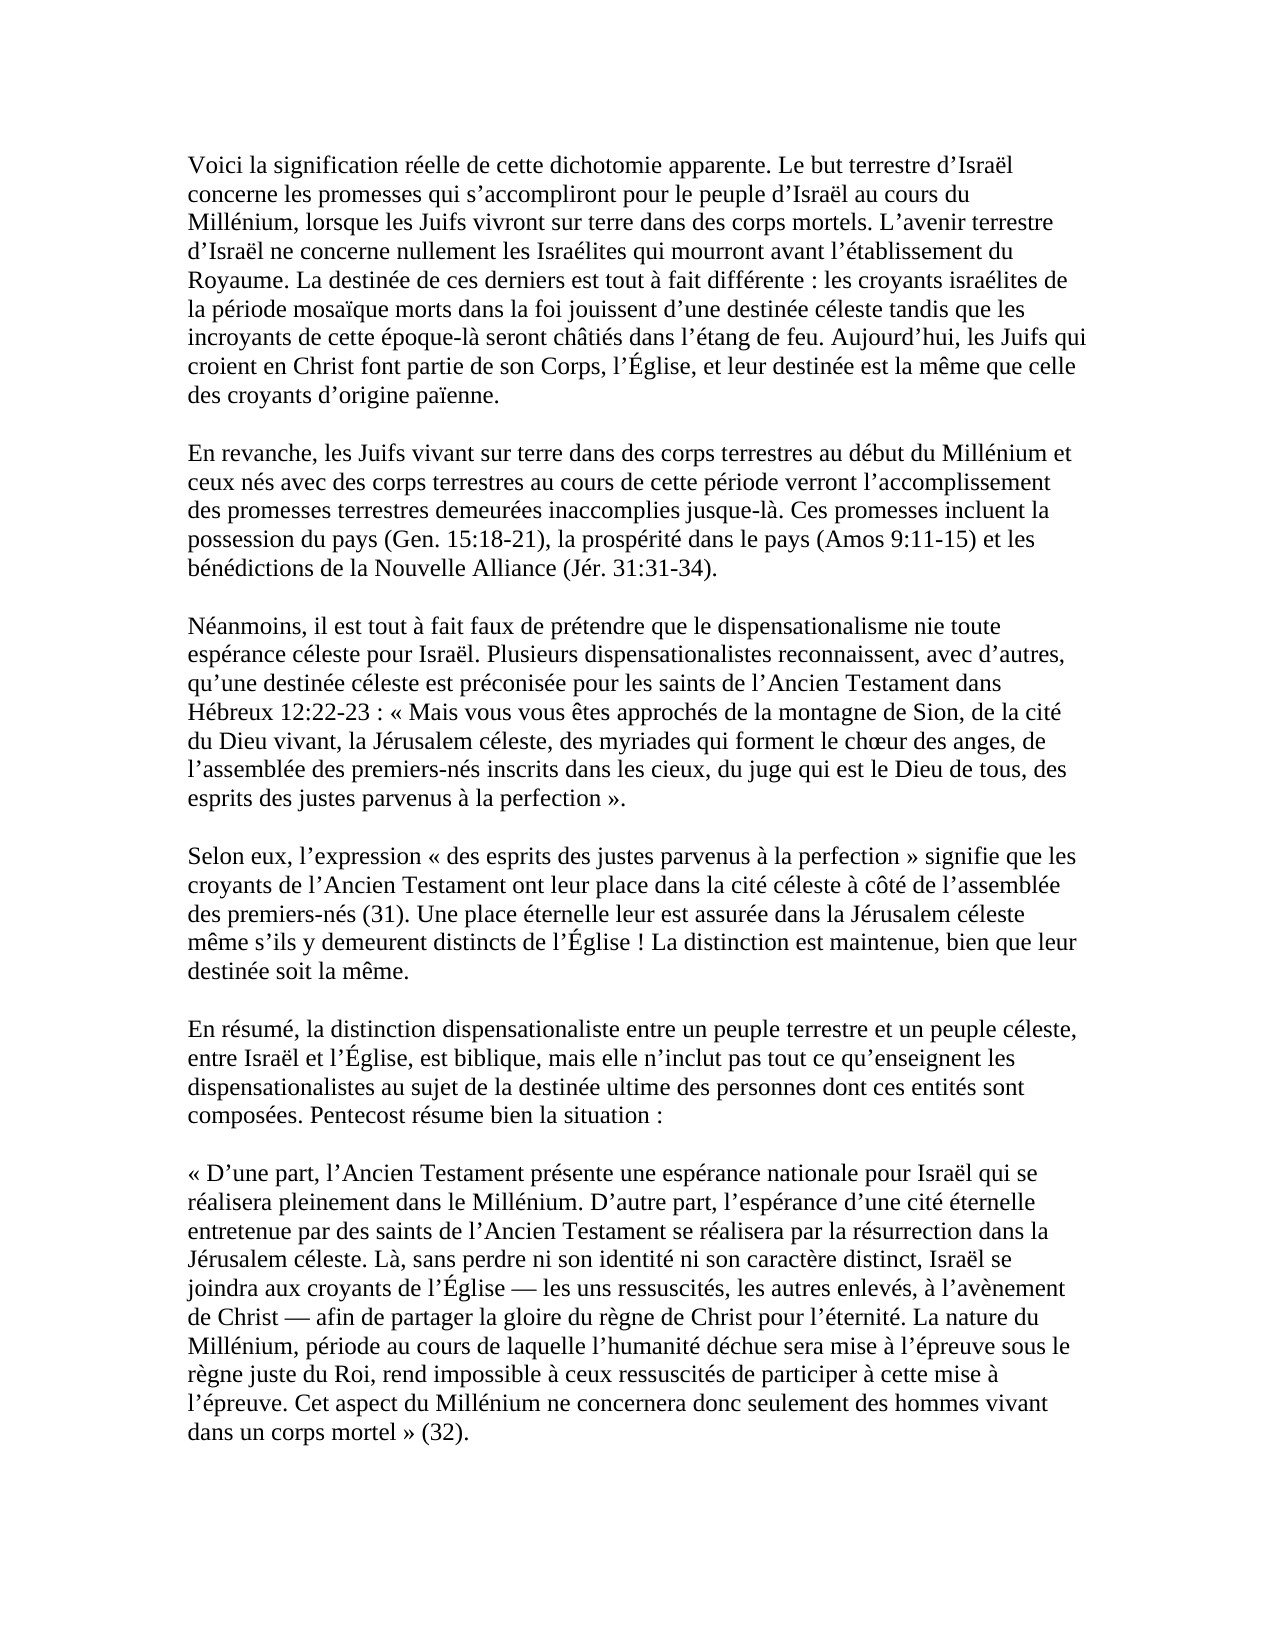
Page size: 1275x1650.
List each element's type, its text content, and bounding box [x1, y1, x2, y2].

text En revanche, les Juifs vivant sur terre dans des corps terrestres au début du Millénium et ceux nés avec des corps terrestres au cours de cette période verront l’accomplissement des promesses terrestres demeurées inaccomplies jusque-là. Ces promesses incluent la possession du pays (Gen. 15:18-21), la prospérité dans le pays (Amos 9:11-15) et les bénédictions de la Nouvelle Alliance (Jér. 31:31-34). [187, 438, 1087, 582]
text En résumé, la distinction dispensationaliste entre un peuple terrestre et un peuple céleste, entre Israël et l’Église, est biblique, mais elle n’inclut pas tout ce qu’enseignent les dispensationalistes au sujet de la destinée ultime des personnes dont ces entités sont composées. Pentecost résume bien la situation : [187, 1014, 1087, 1129]
text Néanmoins, il est tout à fait faux de prétendre que le dispensationalisme nie toute espérance céleste pour Israël. Plusieurs dispensationalistes reconnaissent, avec d’autres, qu’une destinée céleste est préconisée pour les saints de l’Ancien Testament dans Hébreux 12:22-23 : « Mais vous vous êtes approchés de la montagne de Sion, de la cité du Dieu vivant, la Jérusalem céleste, des myriades qui forment le chœur des anges, de l’assemblée des premiers-nés inscrits dans les cieux, du juge qui est le Dieu de tous, des esprits des justes parvenus à la perfection ». [187, 611, 1087, 812]
text Selon eux, l’expression « des esprits des justes parvenus à la perfection » signifie que les croyants de l’Ancien Testament ont leur place dans la cité céleste à côté de l’assemblée des premiers-nés (31). Une place éternelle leur est assurée dans la Jérusalem céleste même s’ils y demeurent distincts de l’Église ! La distinction est maintenue, bien que leur destinée soit la même. [187, 841, 1087, 985]
text « D’une part, l’Ancien Testament présente une espérance nationale pour Israël qui se réalisera pleinement dans le Millénium. D’autre part, l’espérance d’une cité éternelle entretenue par des saints de l’Ancien Testament se réalisera par la résurrection dans la Jérusalem céleste. Là, sans perdre ni son identité ni son caractère distinct, Israël se joindra aux croyants de l’Église — les uns ressuscités, les autres enlevés, à l’avènement de Christ — afin de partager la gloire du règne de Christ pour l’éternité. La nature du Millénium, période au cours de laquelle l’humanité déchue sera mise à l’épreuve sous le règne juste du Roi, rend impossible à ceux ressuscités de participer à cette mise à l’épreuve. Cet aspect du Millénium ne concernera donc seulement des hommes vivant dans un corps mortel » (32). [187, 1158, 1087, 1446]
text Voici la signification réelle de cette dichotomie apparente. Le but terrestre d’Israël concerne les promesses qui s’accompliront pour le peuple d’Israël au cours du Millénium, lorsque les Juifs vivront sur terre dans des corps mortels. L’avenir terrestre d’Israël ne concerne nullement les Israélites qui mourront avant l’établissement du Royaume. La destinée de ces derniers est tout à fait différente : les croyants israélites de la période mosaïque morts dans la foi jouissent d’une destinée céleste tandis que les incroyants de cette époque-là seront châtiés dans l’étang de feu. Aujourd’hui, les Juifs qui croient en Christ font partie de son Corps, l’Église, et leur destinée est la même que celle des croyants d’origine païenne. [187, 150, 1087, 409]
